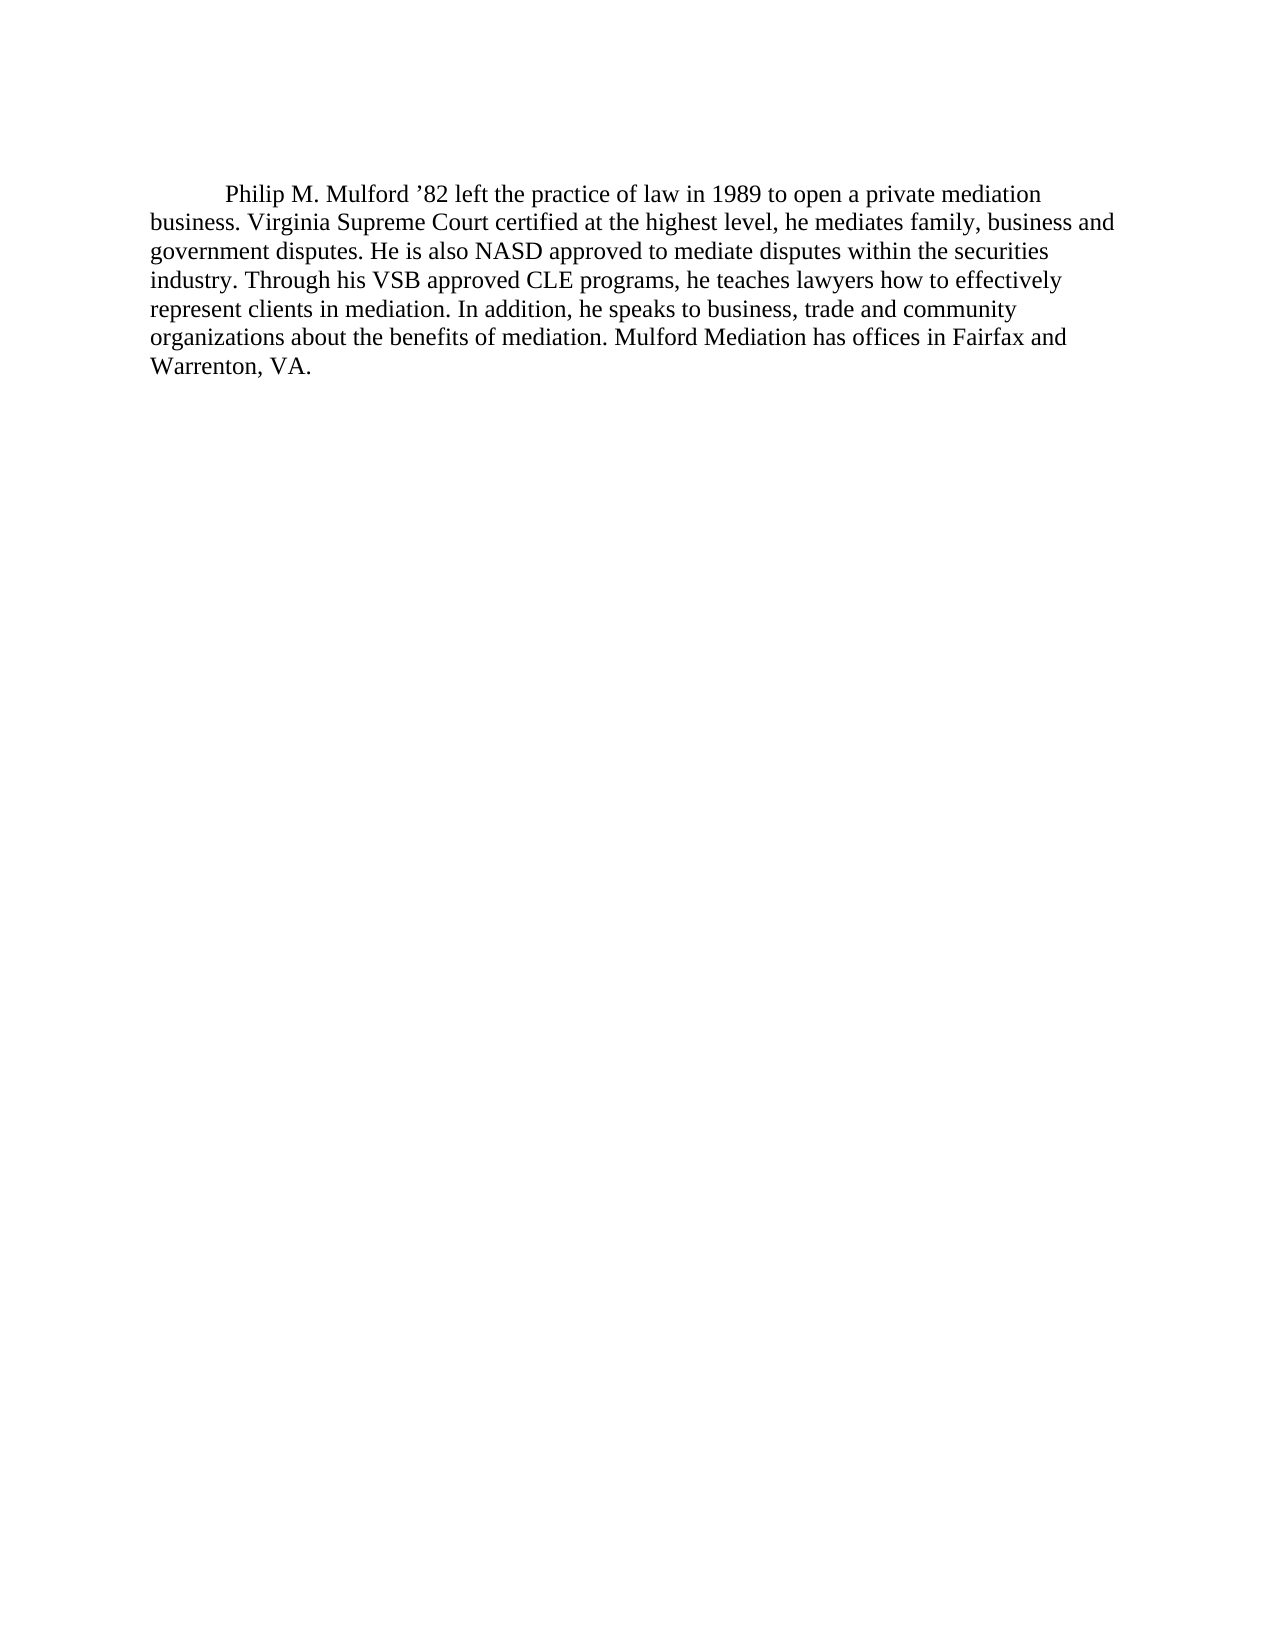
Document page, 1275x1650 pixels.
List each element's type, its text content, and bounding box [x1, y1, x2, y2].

text Philip M. Mulford ’82 left the practice of law in 1989 to open a private mediation business. Virginia Supreme Court certified at the highest level, he mediates family, business and government disputes. He is also NASD approved to mediate disputes within the securities industry. Through his VSB approved CLE programs, he teaches lawyers how to effectively represent clients in mediation. In addition, he speaks to business, trade and community organizations about the benefits of mediation. Mulford Mediation has offices in Fairfax and Warrenton, VA. [150, 179, 1125, 380]
